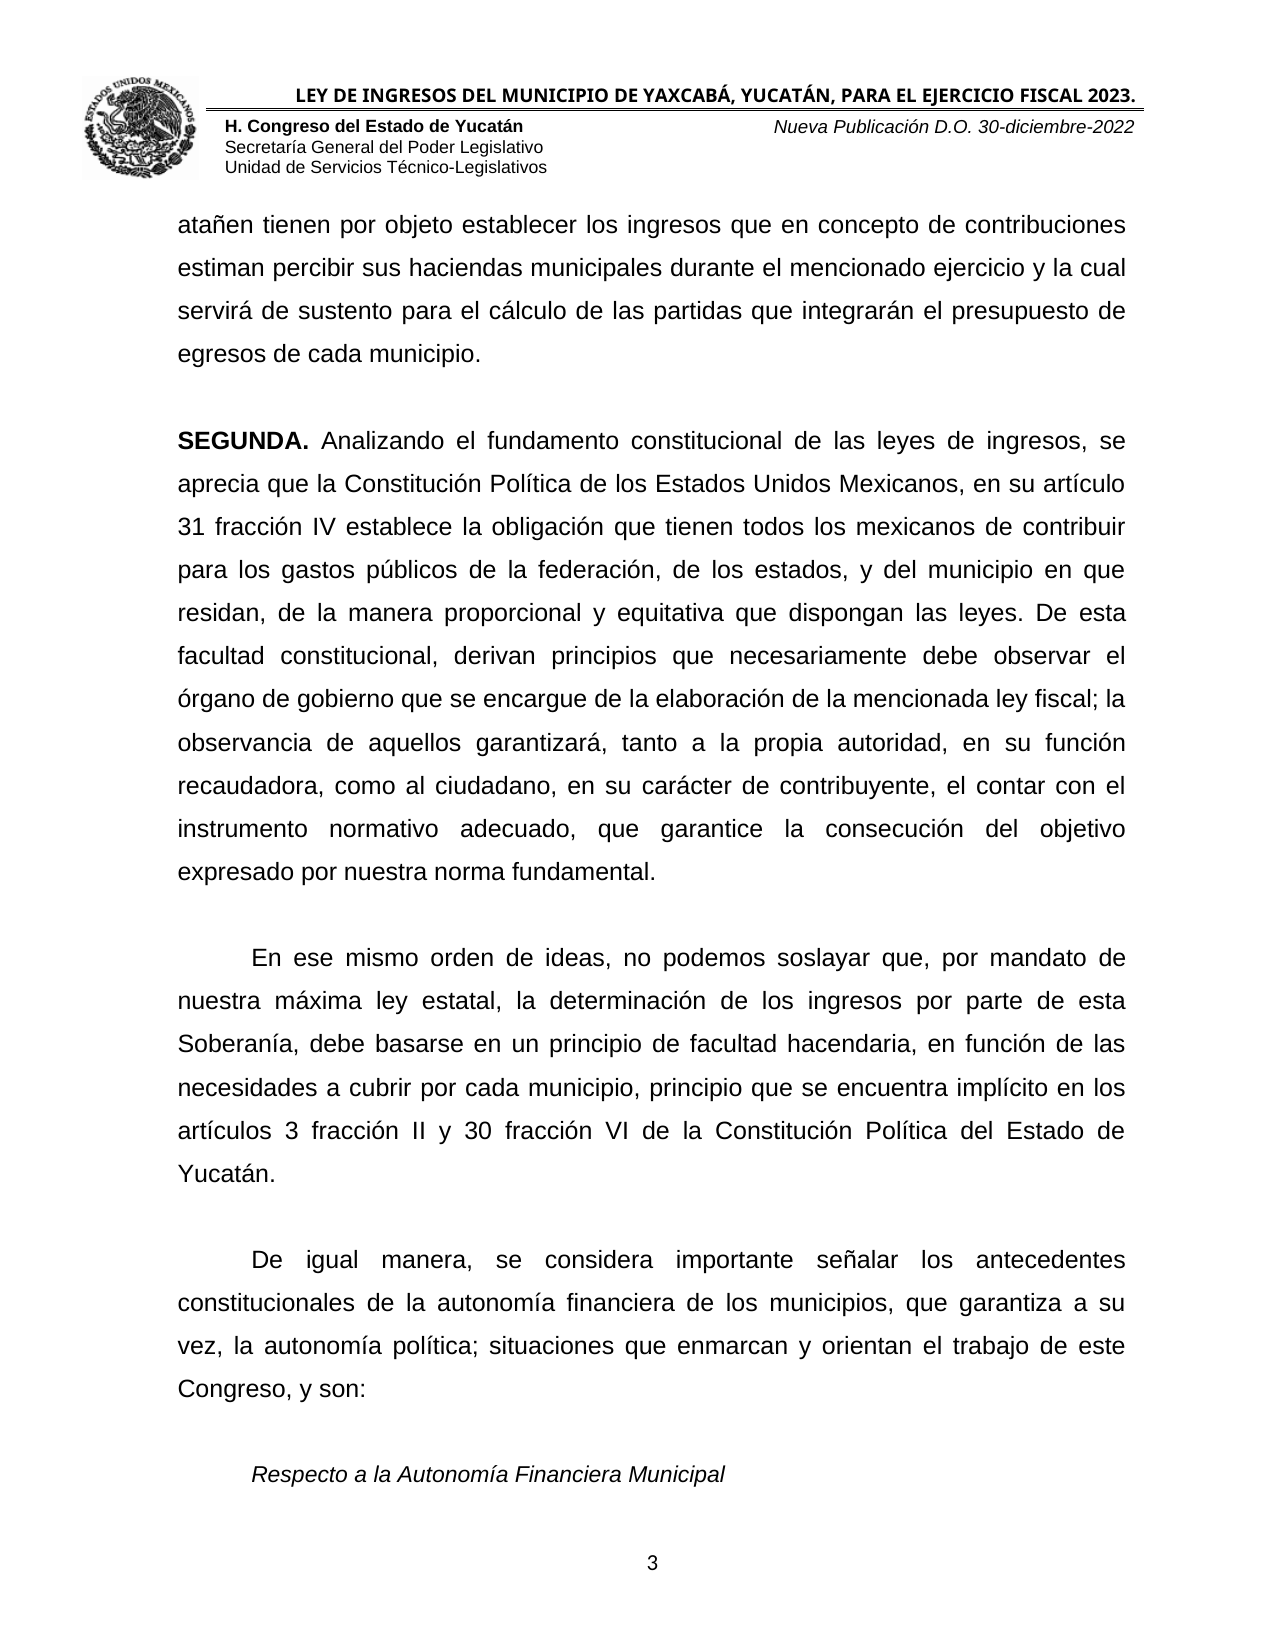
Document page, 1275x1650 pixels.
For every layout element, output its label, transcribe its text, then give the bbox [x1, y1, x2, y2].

text De igual manera, se considera importante señalar los antecedentes constitucionales de la autonomía financiera de los municipios, que garantiza a su vez, la autonomía política; situaciones que enmarcan y orientan el trabajo de este Congreso, y son: [177, 1245, 1127, 1403]
text Respecto a Municipal [177, 1461, 1127, 1487]
text SEGUNDA. Analizando el fundamento constitucional de las leyes de ingresos, se aprecia que de los Estados Unidos Mexicanos, en su artículo 31 fracción IV establece la obligación que tienen todos los mexicanos de contribuir para los gastos públicos de la federación, de los estados, y del municipio en que residan, de la manera proporcional y equitativa que dispongan las leyes. De esta facultad constitucional, derivan principios que necesariamente debe observar el órgano de gobierno que se encargue de la elaboración de la mencionada ley fiscal; la observancia de aquellos garantizará, tanto a la propia autoridad, en su función recaudadora, como al ciudadano, en su carácter de contribuyente, el contar con el instrumento normativo adecuado, que garantice la consecución del objetivo expresado por nuestra norma fundamental. [177, 426, 1127, 886]
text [177, 210, 1127, 368]
text En ese mismo orden de ideas, no podemos soslayar que, por mandato de nuestra máxima ley estatal, la determinación de los ingresos por parte de esta Soberanía, debe basarse en un principio de facultad hacendaria, en función de las necesidades a cubrir por cada municipio, principio que se encuentra implícito en los artículos 3 fracción II y 30 fracción VI de la Constitución Política del Estado de Yucatán. [177, 943, 1127, 1188]
